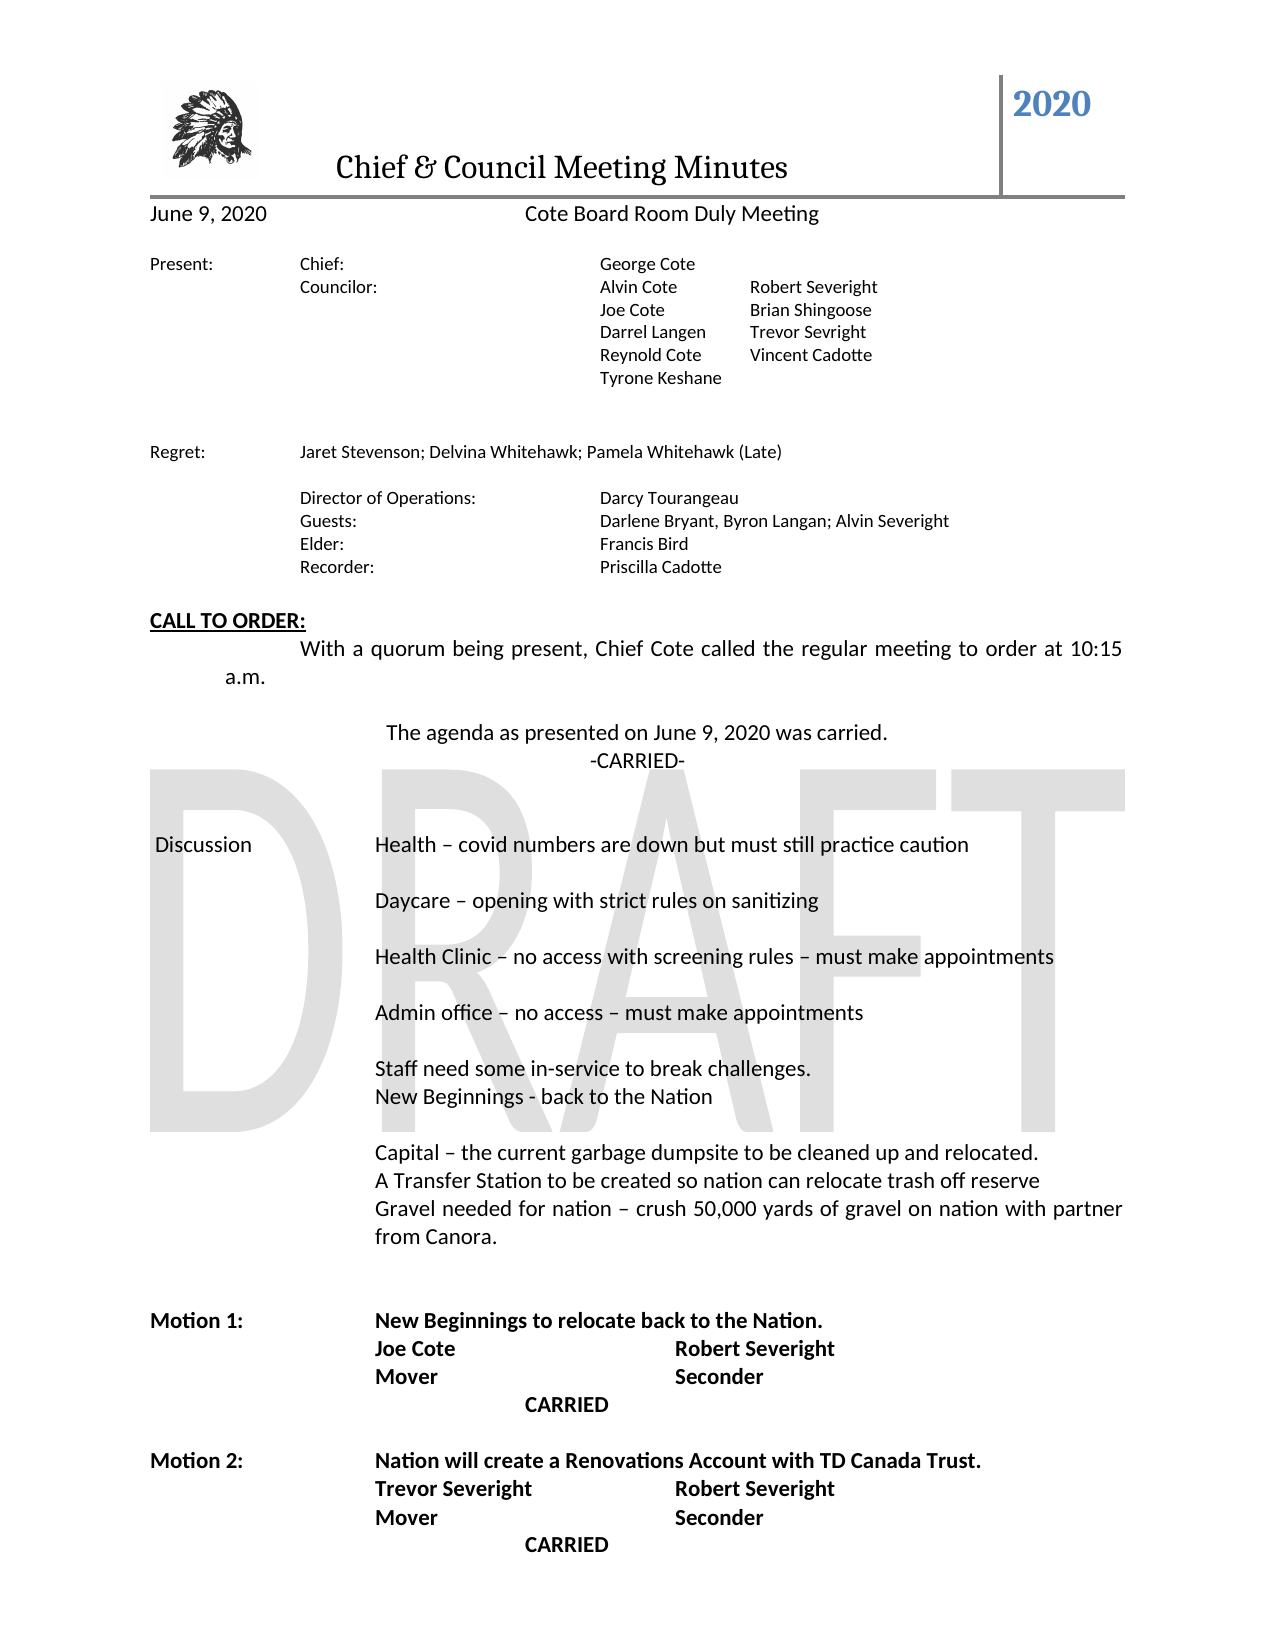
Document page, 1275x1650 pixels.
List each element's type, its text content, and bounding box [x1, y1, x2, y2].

text Present: Chief: George Cote [150, 252, 1125, 275]
text Gravel needed for nation – crush 50,000 yards of gravel on nation with partner from Canora. [155, 1194, 1125, 1250]
picture [162, 82, 259, 179]
text Regret: Jaret Stevenson; Delvina Whitehawk; Pamela Whitehawk (Late) [150, 440, 1125, 463]
text Darrel Langen Trevor Sevright [225, 321, 1125, 344]
text Director of Operations: Darcy Tourangeau [225, 486, 1125, 509]
text Admin office – no access – must make appointments [155, 998, 1125, 1026]
text CARRIED [150, 1391, 1125, 1418]
text With a quorum being present, Chief Cote called the regular meeting to order at 10:15 a.m. [225, 634, 1125, 690]
text The agenda as presented on June 9, 2020 was carried. [150, 718, 1125, 746]
text Mover Seconder [150, 1362, 1125, 1391]
text Mover Seconder [150, 1503, 1125, 1531]
text CARRIED [150, 1531, 1125, 1559]
text Daycare – opening with strict rules on sanitizing [155, 886, 1125, 914]
text Capital – the current garbage dumpsite to be cleaned up and relocated. [155, 1138, 1125, 1166]
text Councilor: Alvin Cote Robert Severight [225, 275, 1125, 298]
text -CARRIED- [150, 746, 1125, 774]
text Joe Cote Robert Severight [300, 1334, 1125, 1362]
text CALL TO ORDER: [150, 606, 1125, 634]
text Recorder: Priscilla Cadotte [225, 555, 1125, 578]
text Health Clinic – no access with screening rules – must make appointments [155, 942, 1125, 970]
text Motion 2: Nation will create a Renovations Account with TD Canada Trust. [150, 1447, 1125, 1474]
text Motion 1: New Beginnings to relocate back to the Nation. [150, 1306, 1125, 1334]
text Tyrone Keshane [225, 367, 1125, 389]
text Staff need some in-service to break challenges. [155, 1054, 1125, 1082]
text Joe Cote Brian Shingoose [225, 298, 1125, 321]
text New Beginnings - back to the Nation [155, 1082, 1125, 1110]
text A Transfer Station to be created so nation can relocate trash off reserve [155, 1166, 1125, 1194]
text Reynold Cote Vincent Cadotte [225, 344, 1125, 367]
text Trevor Severight Robert Severight [300, 1474, 1125, 1503]
text Discussion Health – covid numbers are down but must still practice caution [155, 830, 1125, 858]
text Guests: Darlene Bryant, Byron Langan; Alvin Severight [225, 509, 1125, 532]
text Elder: Francis Bird [225, 532, 1125, 555]
